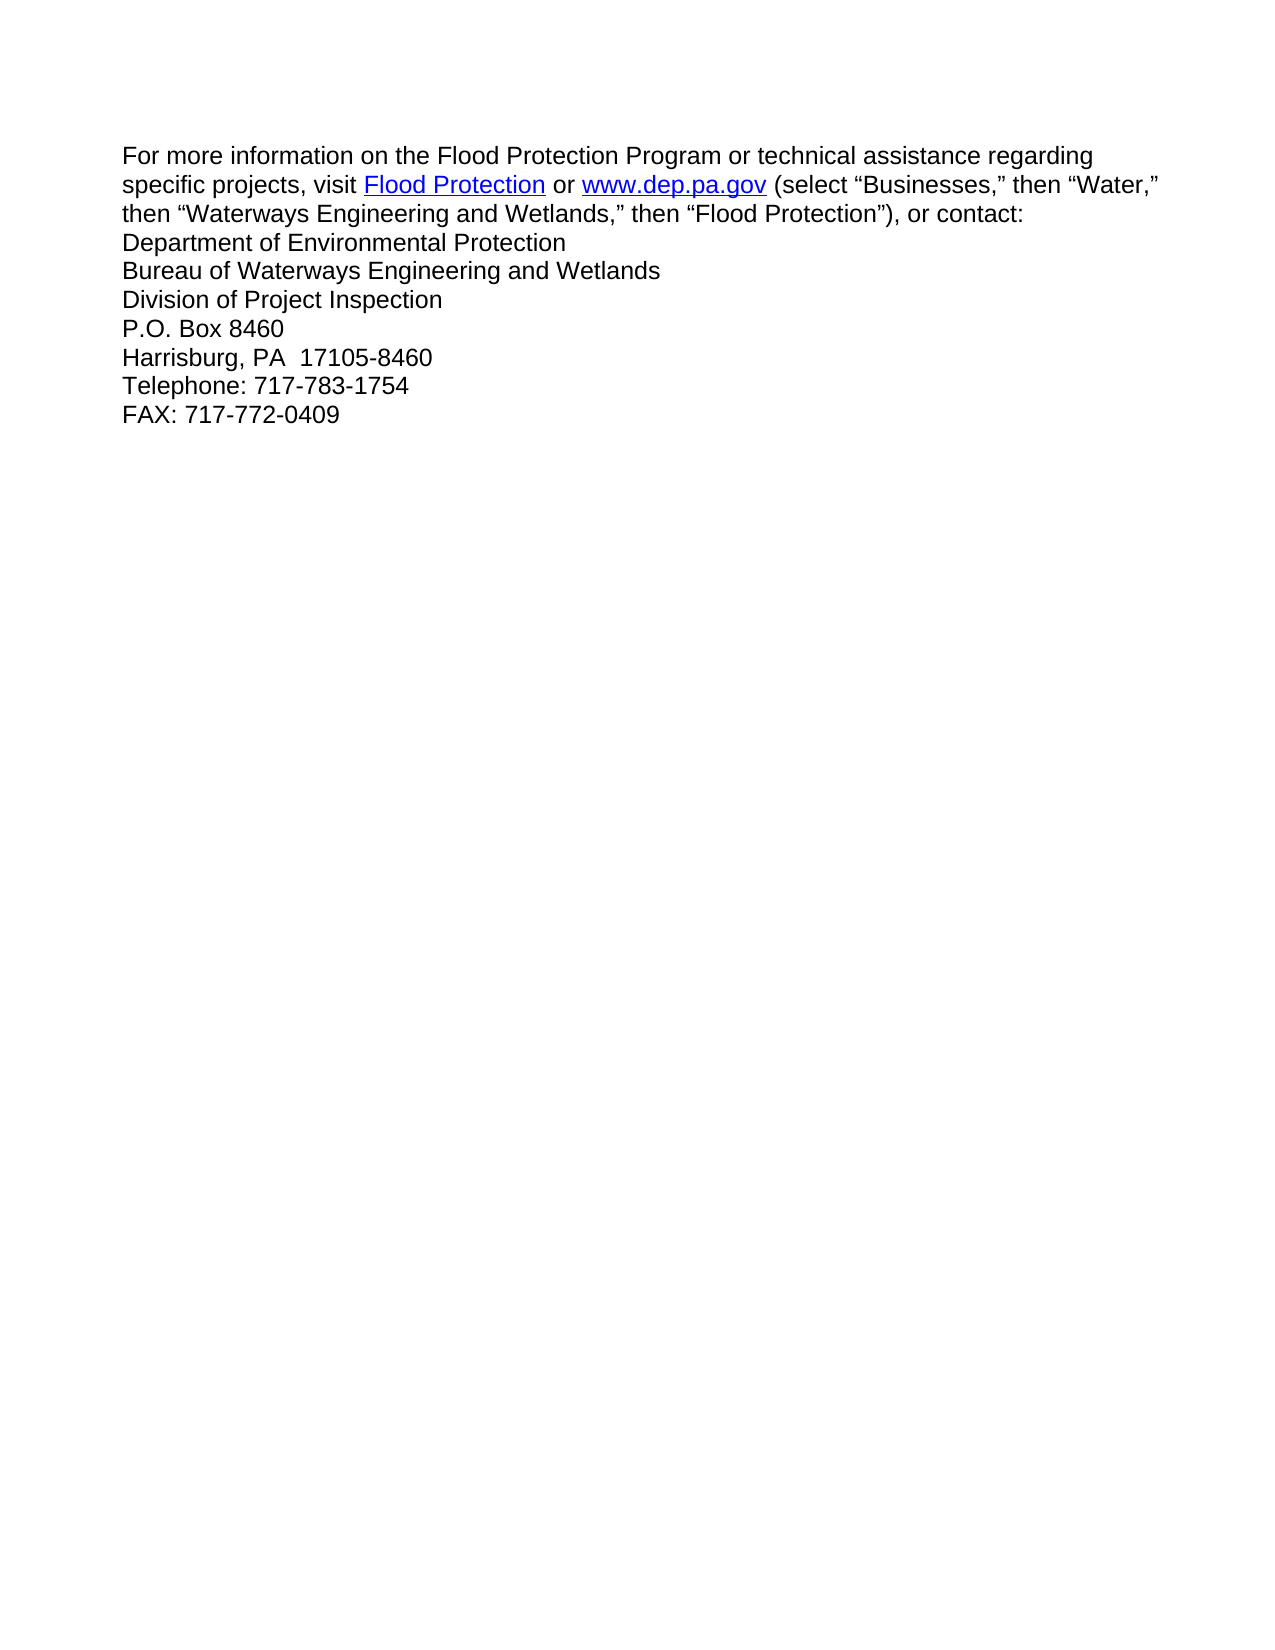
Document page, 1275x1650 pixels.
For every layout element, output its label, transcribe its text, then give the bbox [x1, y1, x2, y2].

text Division of Project Inspection [122, 285, 1162, 314]
text P.O. Box 8460 [122, 314, 1162, 342]
text Harrisburg, PA 17105-8460 [122, 342, 1162, 371]
text FAX: 717-772-0409 [122, 400, 1162, 429]
text For more information on the Flood Protection Program or technical assistance regarding specific projects, visit Flood Protection or www.dep.pa.gov (select “Businesses,” then “Water,” then “Waterways Engineering and Wetlands,” then “Flood Protection”), or contact: [122, 141, 1162, 227]
text Telephone: 717-783-1754 [122, 371, 1162, 400]
text Department of Environmental Protection [122, 227, 1162, 256]
text Bureau of Waterways Engineering and Wetlands [122, 256, 1162, 285]
